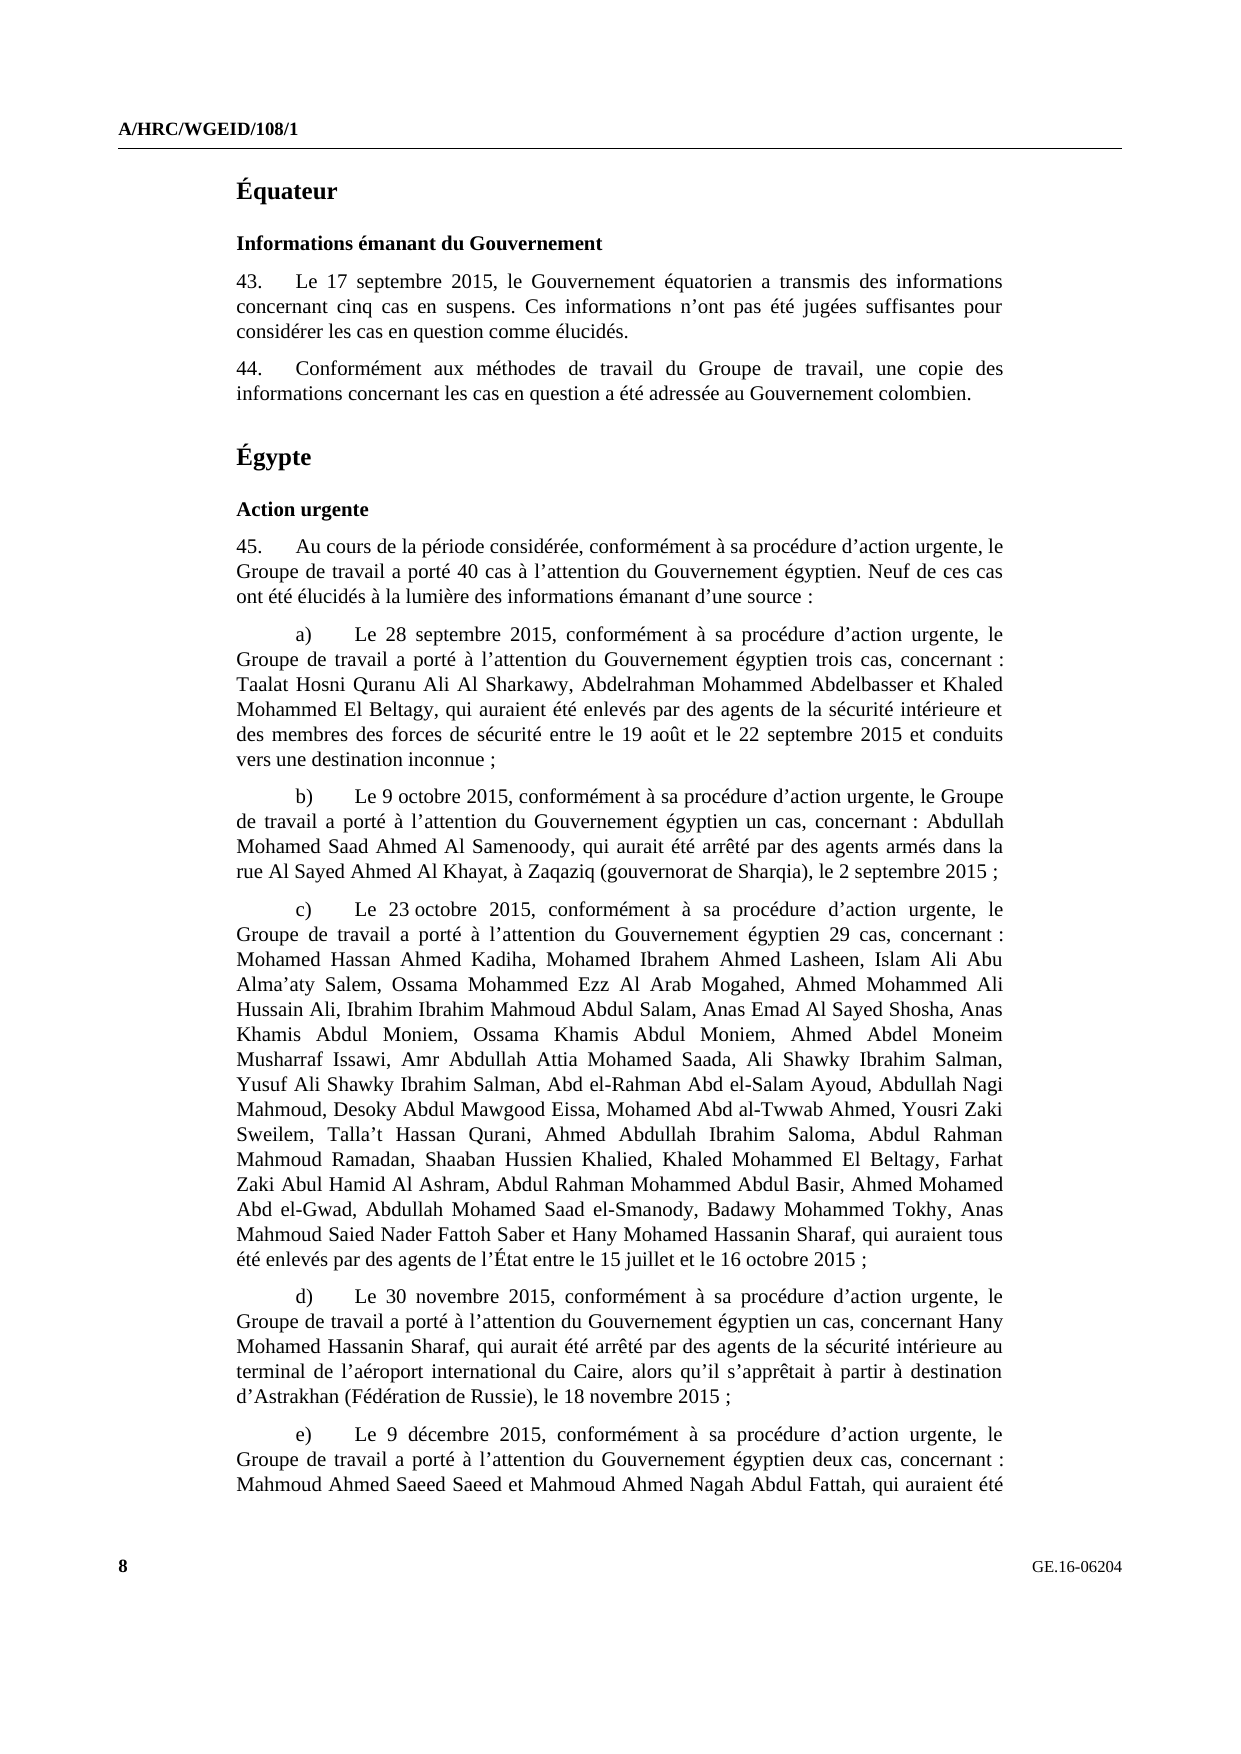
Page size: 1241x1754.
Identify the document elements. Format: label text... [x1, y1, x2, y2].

text Le 17 septembre 2015, le Gouvernement équatorien a transmis des informations concernant cinq cas en suspens. Ces informations n’ont pas été jugées suffisantes pour considérer les cas en question comme élucidés. [236, 268, 1004, 343]
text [236, 1421, 1004, 1496]
text Informations émanant du Gouvernement [118, 230, 1004, 255]
text Conformément aux méthodes de travail du Groupe de travail, une copie des informations concernant les cas en question a été adressée au Gouvernement colombien. [236, 355, 1004, 405]
text Au cours de la période considérée, conformément à sa procédure d’action urgente, le Groupe de travail a porté 40 cas à l’attention du Gouvernement égyptien. Neuf de ces cas ont été élucidés à la lumière des informations émanant d’une source : [236, 533, 1004, 608]
text Action urgente [118, 496, 1004, 521]
text Égypte [118, 443, 1004, 471]
text d) Le 30 novembre 2015, conformément à sa procédure d’action urgente, le Groupe de travail a porté à l’attention du Gouvernement égyptien un cas, concernant Hany Mohamed Hassanin Sharaf, qui aurait été arrêté par des agents de la sécurité intérieure au terminal de l’aéroport international du Caire, alors qu’il s’apprêtait à partir à destination d’Astrakhan (Fédération de Russie), le 18 novembre 2015 ; [236, 1283, 1004, 1408]
text Équateur [118, 177, 1004, 205]
text b) Le 9 octobre 2015, conformément à sa procédure d’action urgente, le Groupe de travail a porté à l’attention du Gouvernement égyptien un cas, concernant : Abdullah Mohamed Saad Ahmed Al Samenoody, qui aurait été arrêté par des agents armés dans la rue Al Sayed Ahmed Al Khayat, à Zaqaziq (gouvernorat de Sharqia), le 2 septembre 2015 ; [236, 783, 1004, 883]
text c) Le 23 octobre 2015, conformément à sa procédure d’action urgente, le Groupe de travail a porté à l’attention du Gouvernement égyptien 29 cas, concernant : Mohamed Hassan Ahmed Kadiha, Mohamed Ibrahem Ahmed Lasheen, Islam Ali Abu Alma’aty Salem, Ossama Mohammed Ezz Al Arab Mogahed, Ahmed Mohammed Ali Hussain Ali, Ibrahim Ibrahim Mahmoud Abdul Salam, Anas Emad Al Sayed Shosha, Anas Khamis Abdul Moniem, Ossama Khamis Abdul Moniem, Ahmed Abdel Moneim Musharraf Issawi, Amr Abdullah Attia Mohamed Saada, Ali Shawky Ibrahim Salman, Yusuf Ali Shawky Ibrahim Salman, Abd el-Rahman Abd el-Salam Ayoud, Abdullah Nagi Mahmoud, Desoky Abdul Mawgood Eissa, Mohamed Abd al-Twwab Ahmed, Yousri Zaki Sweilem, Talla’t Hassan Qurani, Ahmed Abdullah Ibrahim Saloma, Abdul Rahman Mahmoud Ramadan, Shaaban Hussien Khalied, Khaled Mohammed El Beltagy, Farhat Zaki Abul Hamid Al Ashram, Abdul Rahman Mohammed Abdul Basir, Ahmed Mohamed Abd el-Gwad, Abdullah Mohamed Saad el-Smanody, Badawy Mohammed Tokhy, Anas Mahmoud Saied Nader Fattoh Saber et Hany Mohamed Hassanin Sharaf, qui auraient tous été enlevés par des agents de l’État entre le 15 juillet et le 16 octobre 2015 ; [236, 896, 1004, 1271]
text a) Le 28 septembre 2015, conformément à sa procédure d’action urgente, le Groupe de travail a porté à l’attention du Gouvernement égyptien trois cas, concernant : Taalat Hosni Quranu Ali Al Sharkawy, Abdelrahman Mohammed Abdelbasser et Khaled Mohammed El Beltagy, qui auraient été enlevés par des agents de la sécurité intérieure et des membres des forces de sécurité entre le 19 août et le 22 septembre 2015 et conduits vers une destination inconnue ; [236, 621, 1004, 771]
